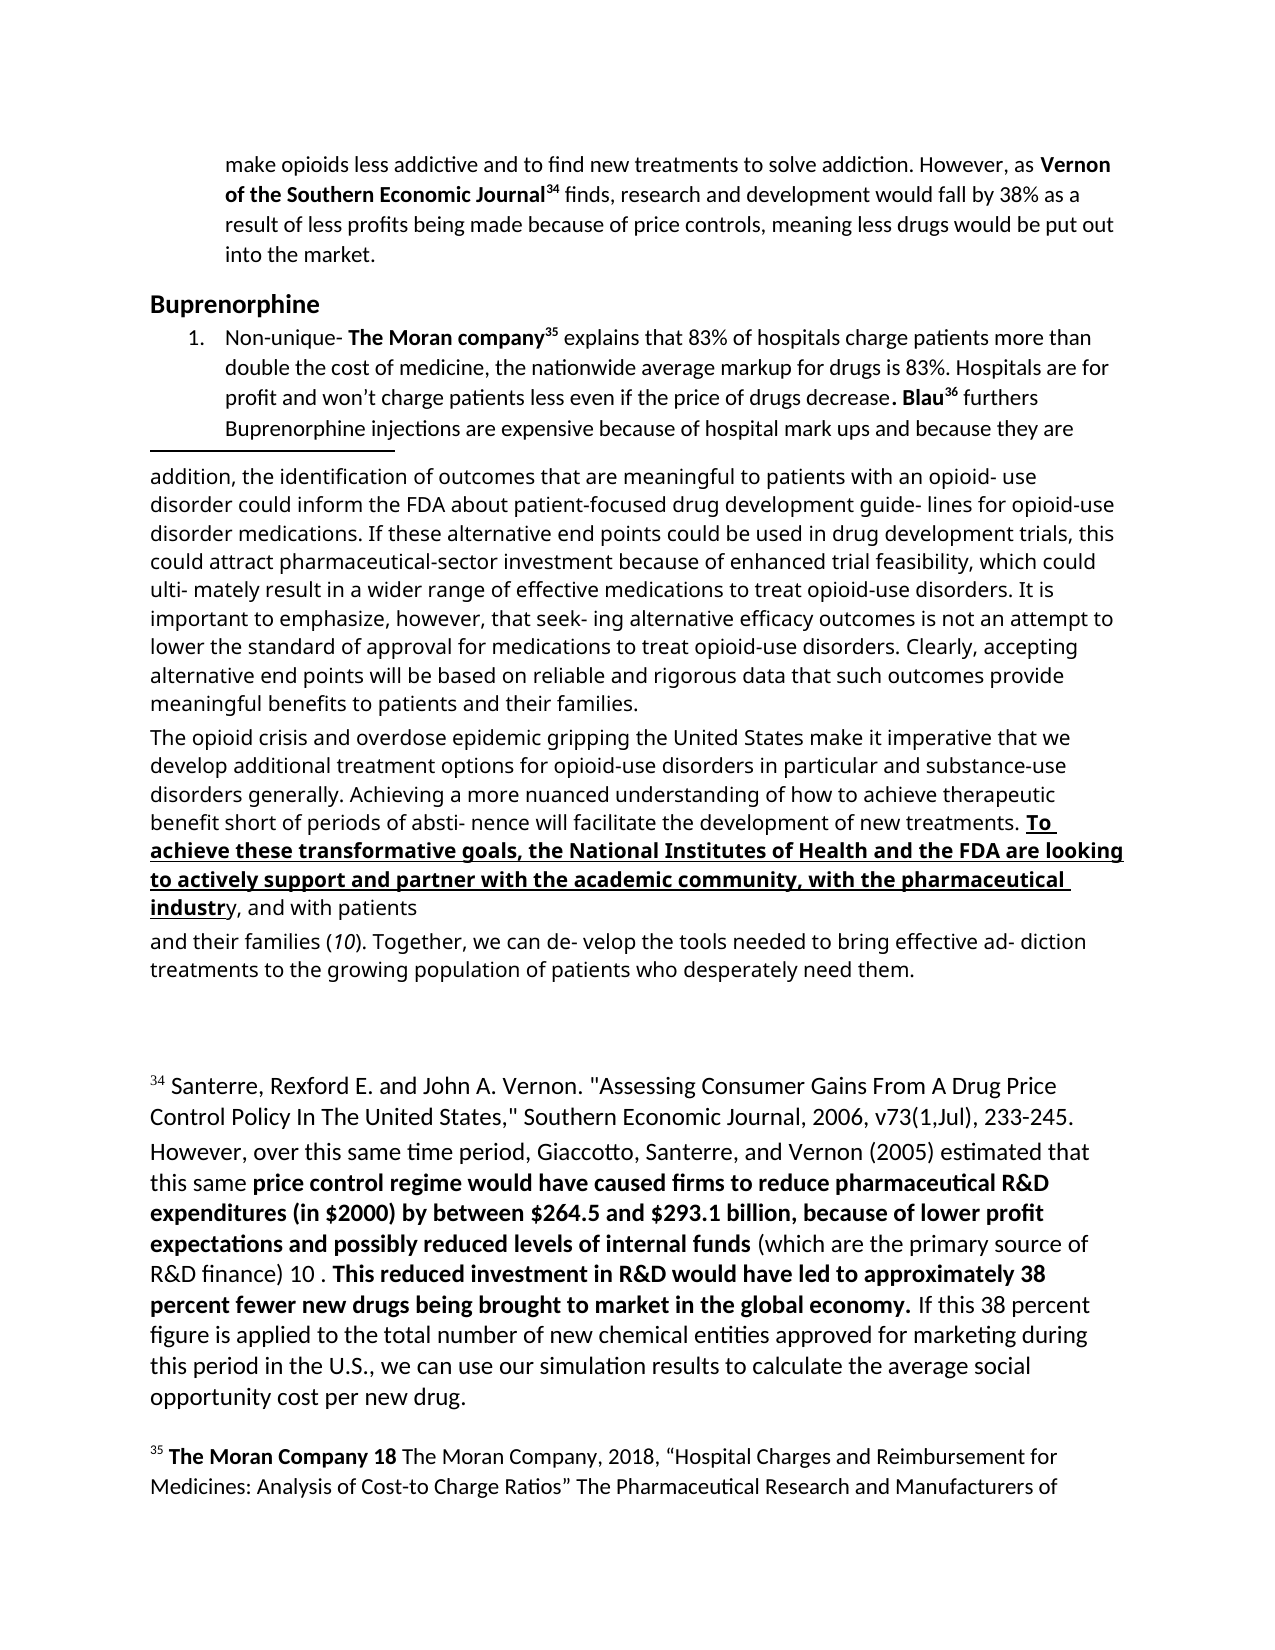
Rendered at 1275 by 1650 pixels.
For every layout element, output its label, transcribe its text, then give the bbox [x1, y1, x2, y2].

subtitle Buprenorphine [150, 287, 1125, 321]
list Turn- price controls would limit research needed to reduce the opioid epidemic. Compton of the STM explains that while there are new medications coming out to combat opioid addiction, new research is needed in the pharmaceutical industry to both determine how to make opioids less addictive and to find new treatments to solve addiction. However, as Vernon of the Southern Economic Journal finds, research and development would fall by 38% as a result of less profits being made because of price controls, meaning less drugs would be put out into the market. [187, 150, 1125, 269]
list Non-unique- The Moran company explains that 83% of hospitals charge patients more than double the cost of medicine, the nationwide average markup for drugs is 83%. Hospitals are for profit and won’t charge patients less even if the price of drugs decrease. Blau furthers Buprenorphine injections are expensive because of hospital mark ups and because they are done in person. There is no harm as Naabt explains that there is no downside of taking the pill, rather that is cheaper. [187, 323, 1125, 442]
